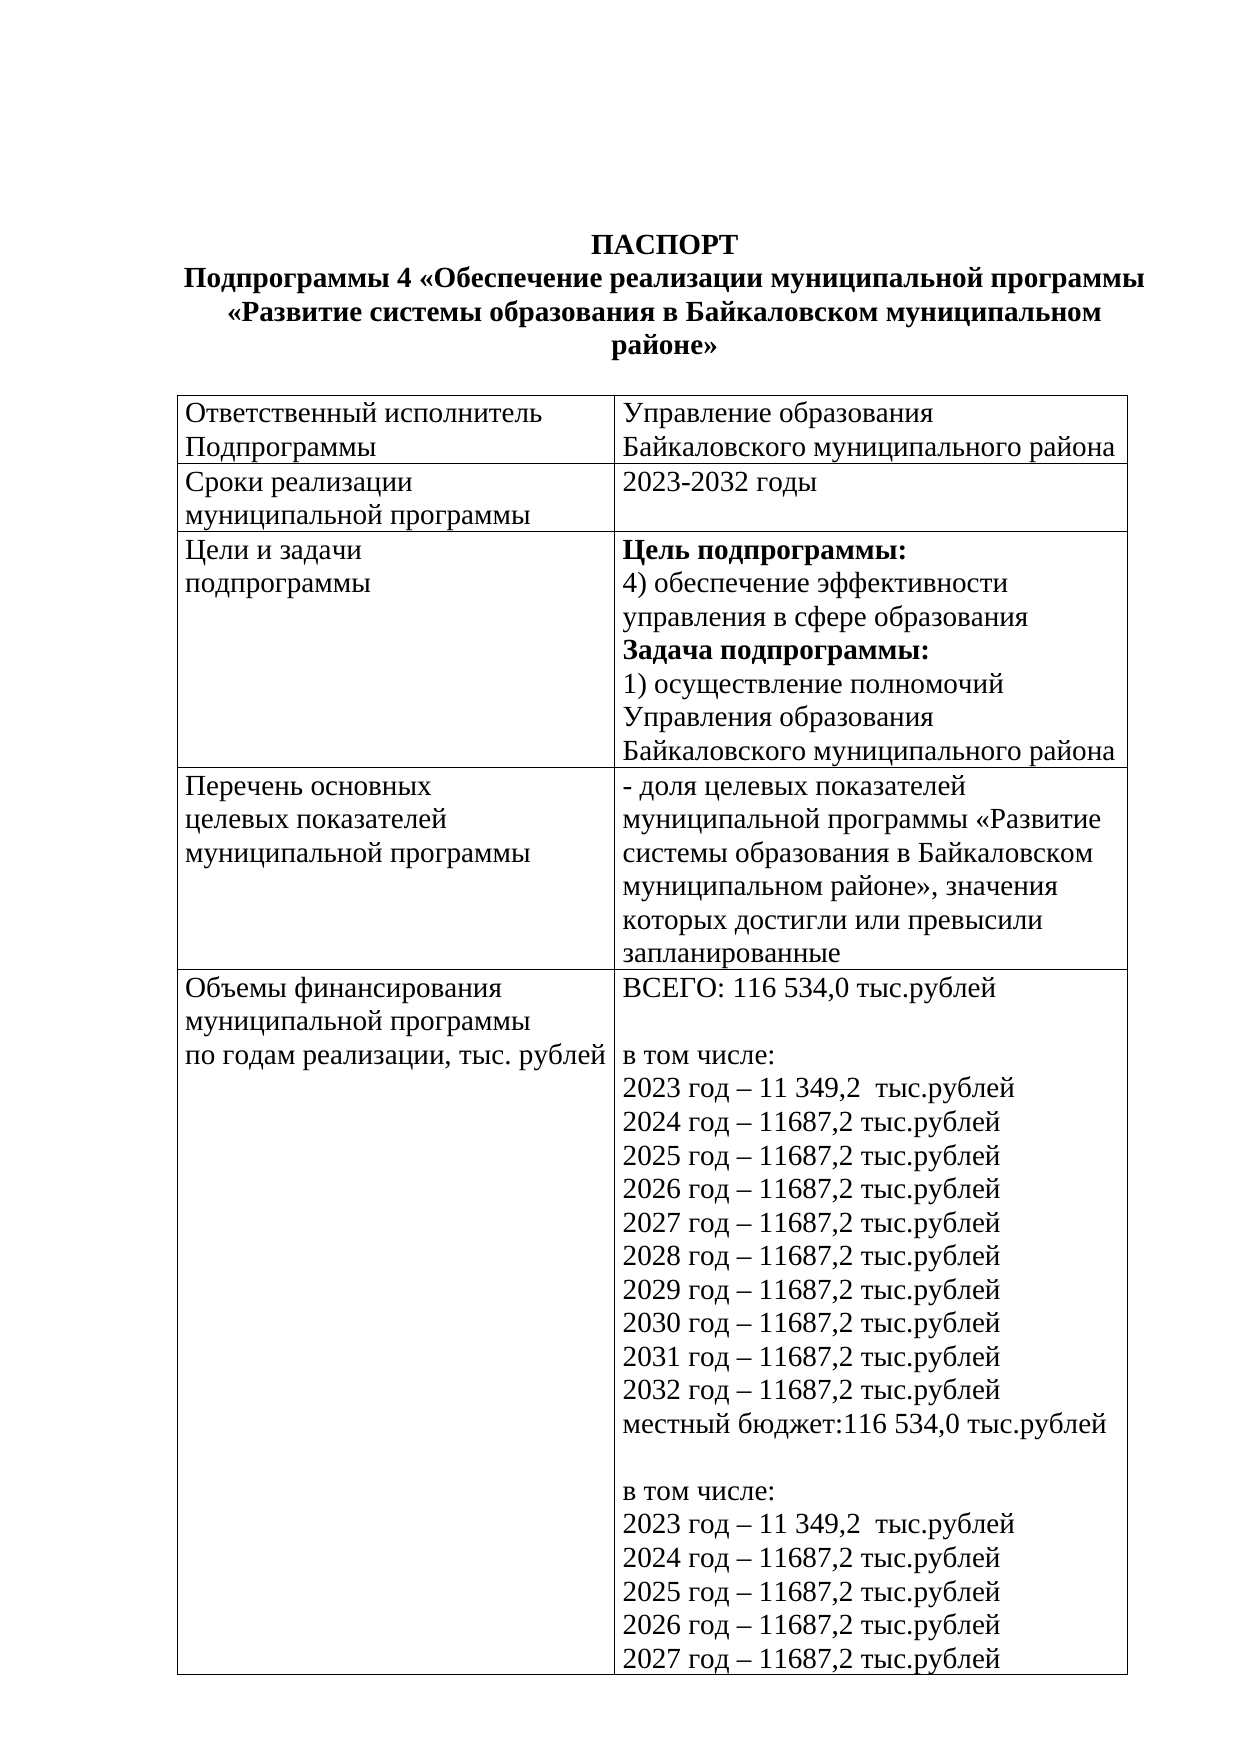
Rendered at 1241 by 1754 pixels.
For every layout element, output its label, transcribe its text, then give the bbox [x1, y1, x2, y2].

table_cell 2023-2032 годы [615, 464, 1127, 531]
table_cell Перечень основных целевых показателей муниципальной программы [178, 768, 614, 969]
table_header Управление образования Байкаловского муниципального района [615, 396, 1127, 463]
table_cell Цель подпрограммы: 4) обеспечение эффективности управления в сфере образования Задача подпрограммы: 1) осуществление полномочий Управления образования Байкаловского муниципального района [615, 532, 1127, 767]
table_cell Цели и задачи подпрограммы [178, 532, 614, 767]
text ПАСПОРТ [177, 227, 1152, 260]
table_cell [615, 970, 1127, 1674]
table_cell Сроки реализации муниципальной программы [178, 464, 614, 531]
table_cell - доля целевых показателей муниципальной программы «Развитие системы образования в Байкаловском муниципальном районе», значения которых достигли или превысили запланированные [615, 768, 1127, 969]
text Подпрограммы 4 «Обеспечение реализации муниципальной программы «Развитие системы образования в Байкаловском муниципальном районе» [177, 260, 1152, 361]
table_header Ответственный исполнитель Подпрограммы [178, 396, 614, 463]
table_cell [178, 970, 614, 1674]
